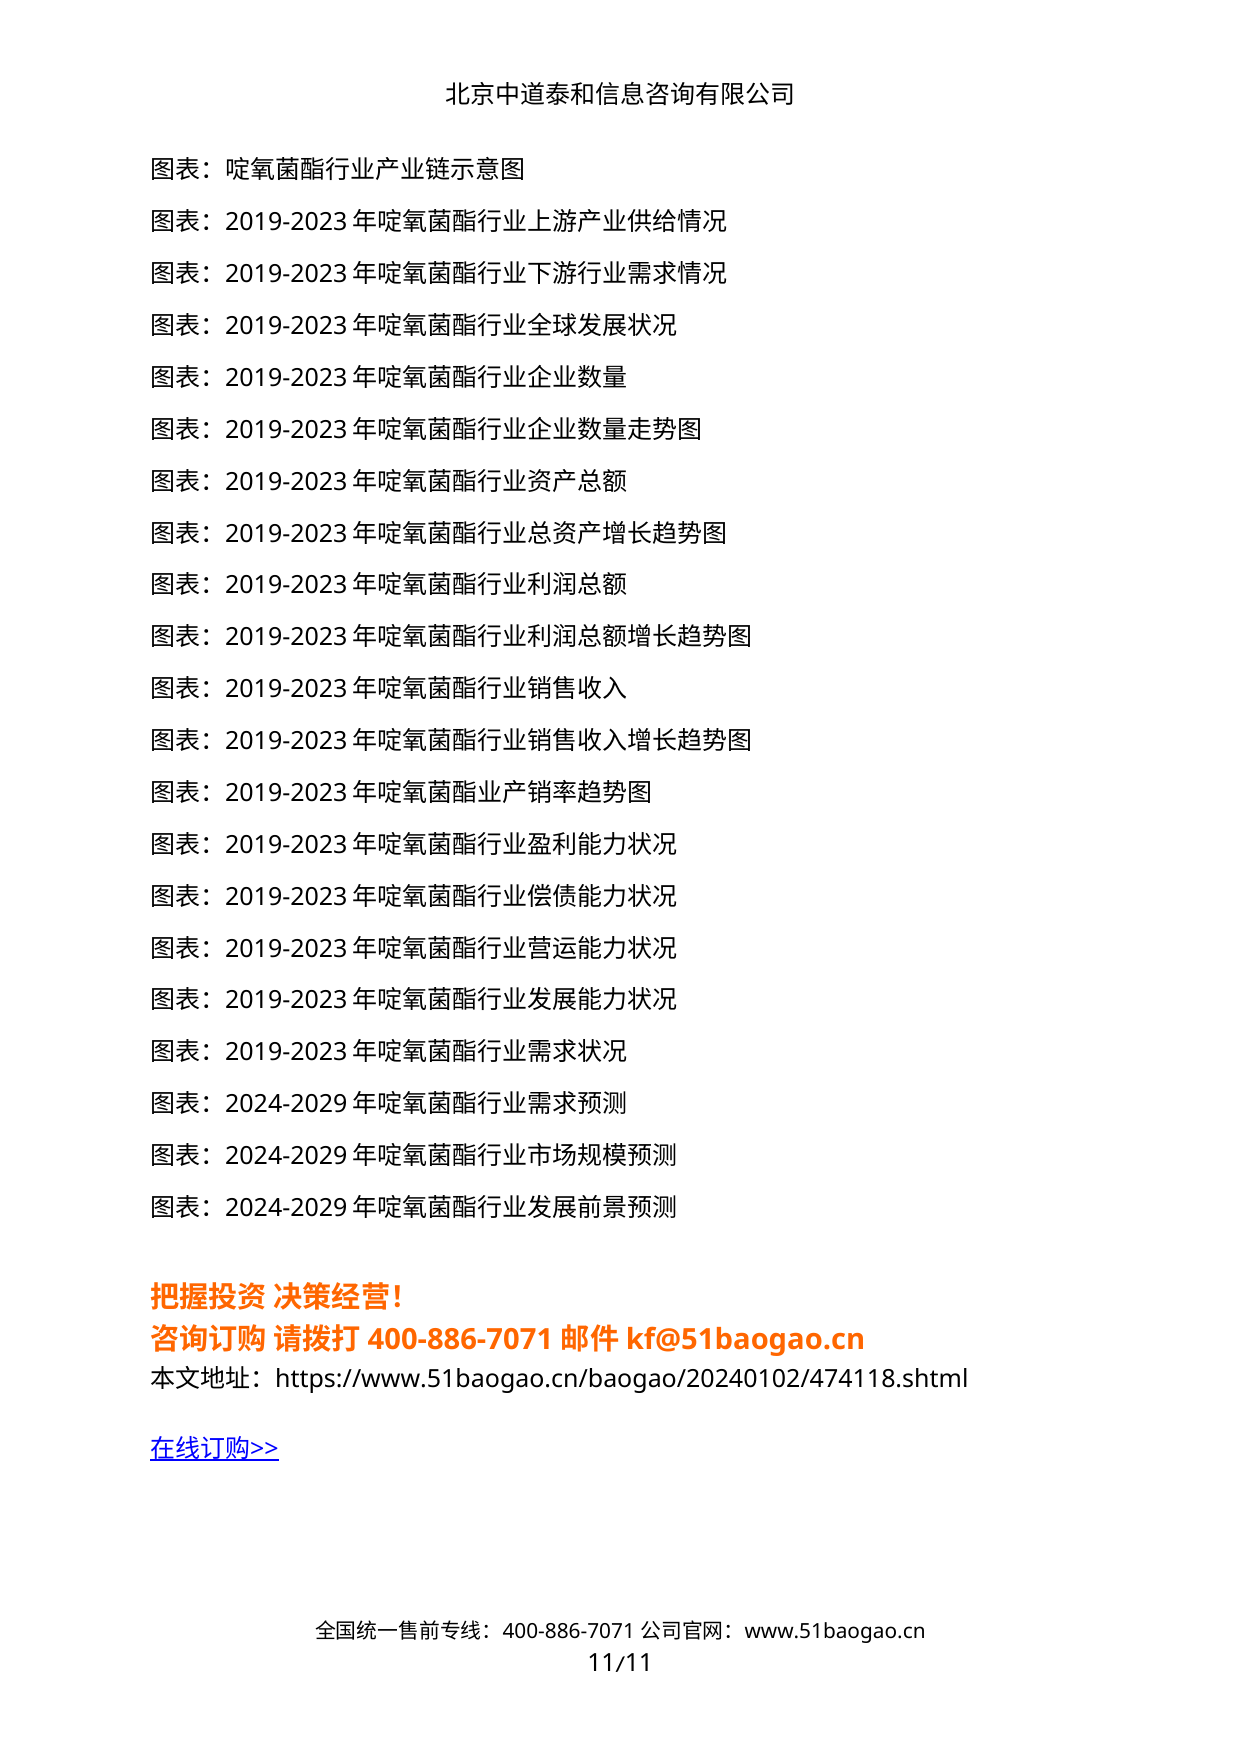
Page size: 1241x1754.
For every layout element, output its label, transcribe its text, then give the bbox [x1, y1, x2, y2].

text 图表：2019-2023年啶氧菌酯行业下游行业需求情况 [150, 254, 1090, 290]
text 图表：2019-2023年啶氧菌酯行业企业数量走势图 [150, 409, 1090, 446]
text 图表：2019-2023年啶氧菌酯行业营运能力状况 [150, 928, 1090, 964]
text 图表：2019-2023年啶氧菌酯行业盈利能力状况 [150, 824, 1090, 861]
text 图表：2019-2023年啶氧菌酯行业发展能力状况 [150, 980, 1090, 1016]
text 图表：啶氧菌酯行业产业链示意图 [150, 150, 1090, 186]
text 图表：2024-2029年啶氧菌酯行业发展前景预测 [150, 1187, 1090, 1224]
text 图表：2019-2023年啶氧菌酯行业需求状况 [150, 1032, 1090, 1068]
text 图表：2019-2023年啶氧菌酯业产销率趋势图 [150, 772, 1090, 809]
text 图表：2019-2023年啶氧菌酯行业销售收入 [150, 669, 1090, 705]
text 图表：2019-2023年啶氧菌酯行业上游产业供给情况 [150, 202, 1090, 238]
text 在线订购>> [150, 1394, 1090, 1465]
text 图表：2019-2023年啶氧菌酯行业总资产增长趋势图 [150, 513, 1090, 549]
text 图表：2024-2029年啶氧菌酯行业需求预测 [150, 1084, 1090, 1120]
text 图表：2019-2023年啶氧菌酯行业偿债能力状况 [150, 876, 1090, 912]
text 图表：2019-2023年啶氧菌酯行业资产总额 [150, 461, 1090, 497]
text 图表：2024-2029年啶氧菌酯行业市场规模预测 [150, 1136, 1090, 1172]
text 图表：2019-2023年啶氧菌酯行业企业数量 [150, 357, 1090, 394]
text 图表：2019-2023年啶氧菌酯行业全球发展状况 [150, 306, 1090, 342]
text 图表：2019-2023年啶氧菌酯行业利润总额增长趋势图 [150, 617, 1090, 653]
text 把握投资 决策经营！咨询订购 请拨打 400-886-7071 邮件 kf@51baogao.cn本文地址：https://www.51baogao.cn/baogao/20240102/474118.shtml [150, 1239, 1090, 1394]
text 图表：2019-2023年啶氧菌酯行业利润总额 [150, 565, 1090, 601]
text 图表：2019-2023年啶氧菌酯行业销售收入增长趋势图 [150, 721, 1090, 757]
